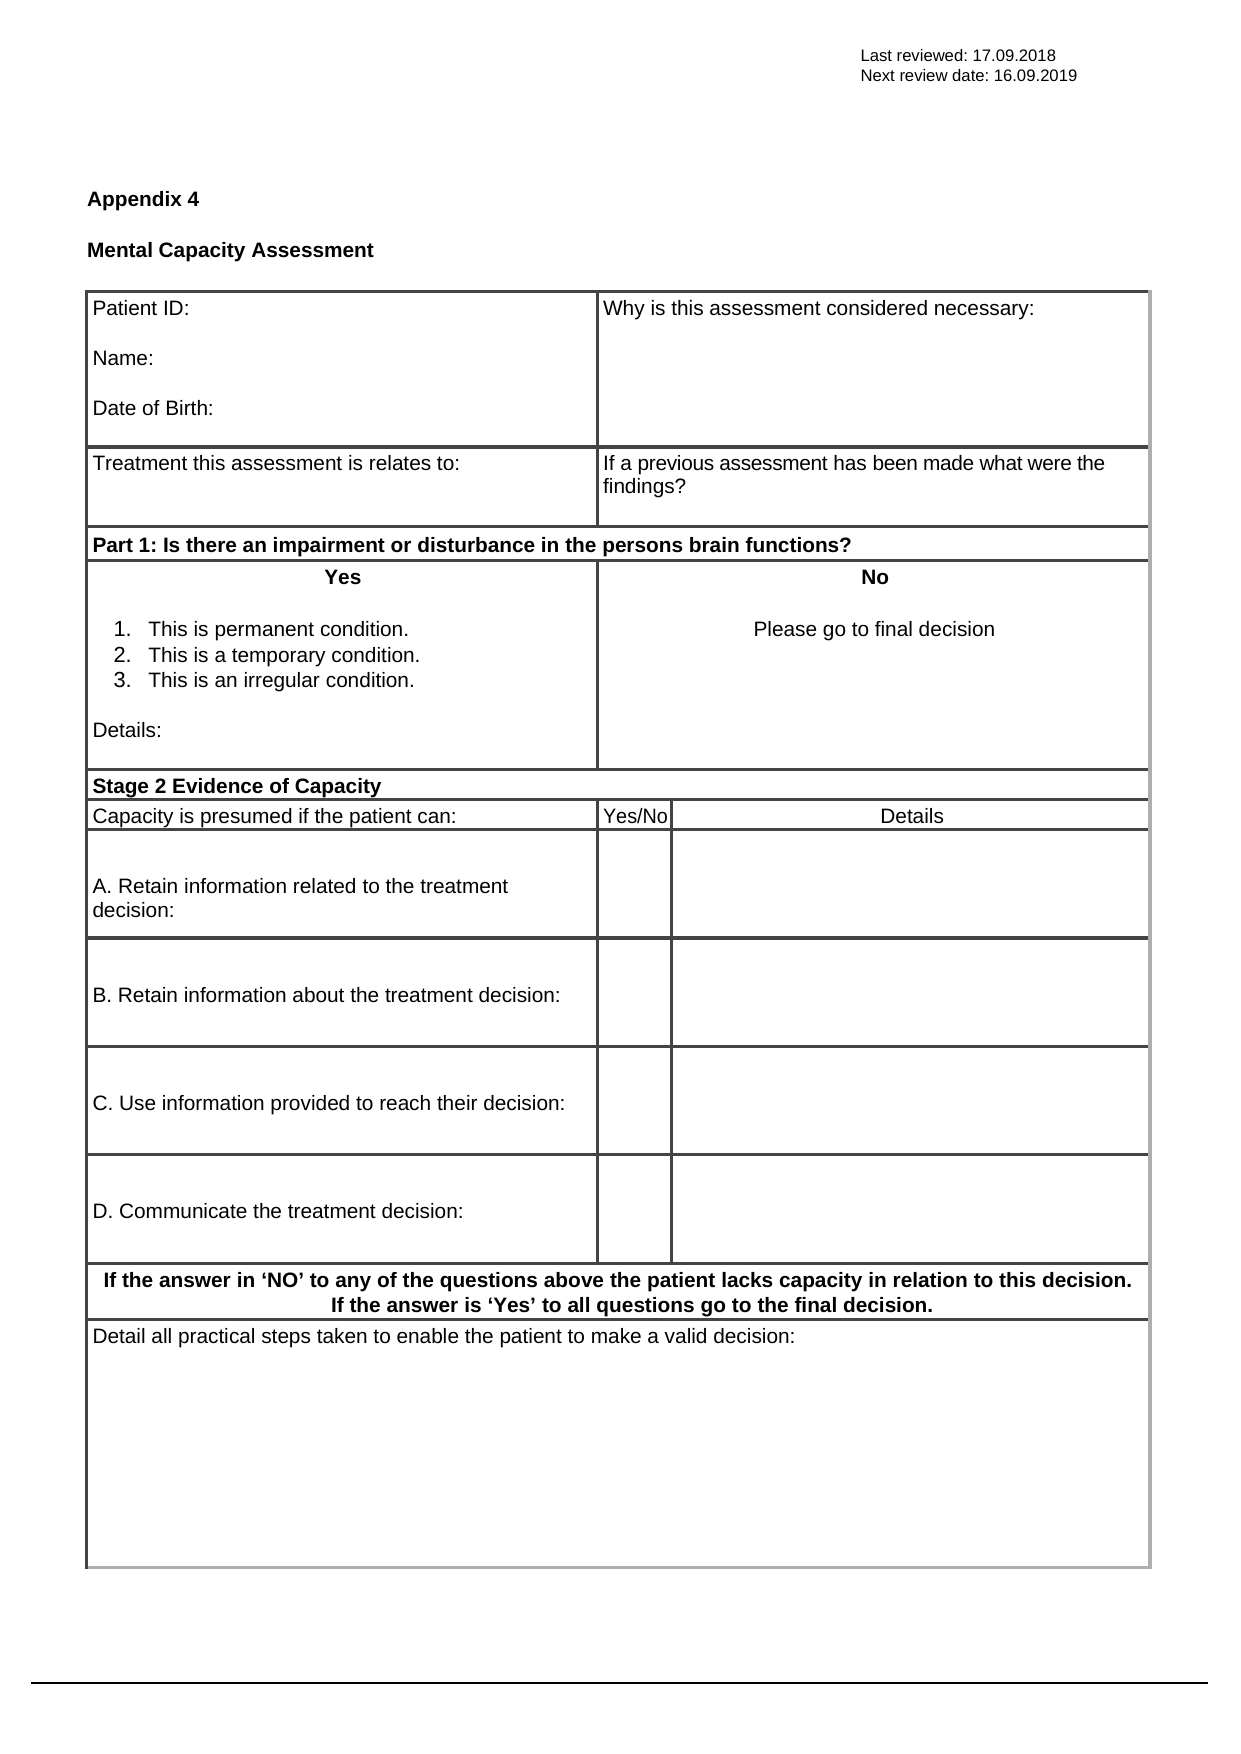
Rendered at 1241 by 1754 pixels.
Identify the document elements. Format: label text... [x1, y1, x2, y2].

table_cell [599, 1156, 670, 1262]
table_cell B. Retain information about the treatment decision: [88, 940, 596, 1045]
table_cell Stage 2 Evidence of Capacity [88, 771, 1148, 798]
table_cell No Please go to final decision [599, 562, 1148, 768]
table_cell If a previous assessment has been made what were the findings? [599, 449, 1148, 524]
table_cell [599, 1048, 670, 1153]
table_cell [599, 831, 670, 936]
subtitle Appendix 4 [87, 186, 1219, 210]
table_cell Detail all practical steps taken to enable the patient to make a valid decision: [88, 1321, 1148, 1566]
table_cell C. Use information provided to reach their decision: [88, 1048, 596, 1153]
table_cell Capacity is presumed if the patient can: [88, 801, 596, 828]
text Mental Capacity Assessment [87, 238, 1219, 262]
table_cell D. Communicate the treatment decision: [88, 1156, 596, 1262]
table_cell [599, 940, 670, 1045]
table_header Why is this assessment considered necessary: [599, 293, 1148, 445]
table_header Patient ID: Name: Date of Birth: [88, 293, 596, 445]
table_cell Yes This is permanent condition. This is a temporary condition. This is an irregular condition. Details: [88, 562, 596, 768]
table_cell Part 1: Is there an impairment or disturbance in the persons brain functions? [88, 528, 1148, 559]
table_cell [673, 1156, 1148, 1262]
table_cell [673, 831, 1148, 936]
table_cell Yes/No [599, 801, 670, 828]
table_cell If the answer in ‘NO’ to any of the questions above the patient lacks capacity in relation to this decision. If the answer is ‘Yes’ to all questions go to the final decision. [88, 1265, 1148, 1318]
table_cell [673, 940, 1148, 1045]
table_cell Details [673, 801, 1148, 828]
table_cell Treatment this assessment is relates to: [88, 449, 596, 524]
table_cell A. Retain information related to the treatment decision: [88, 831, 596, 936]
table_cell [673, 1048, 1148, 1153]
